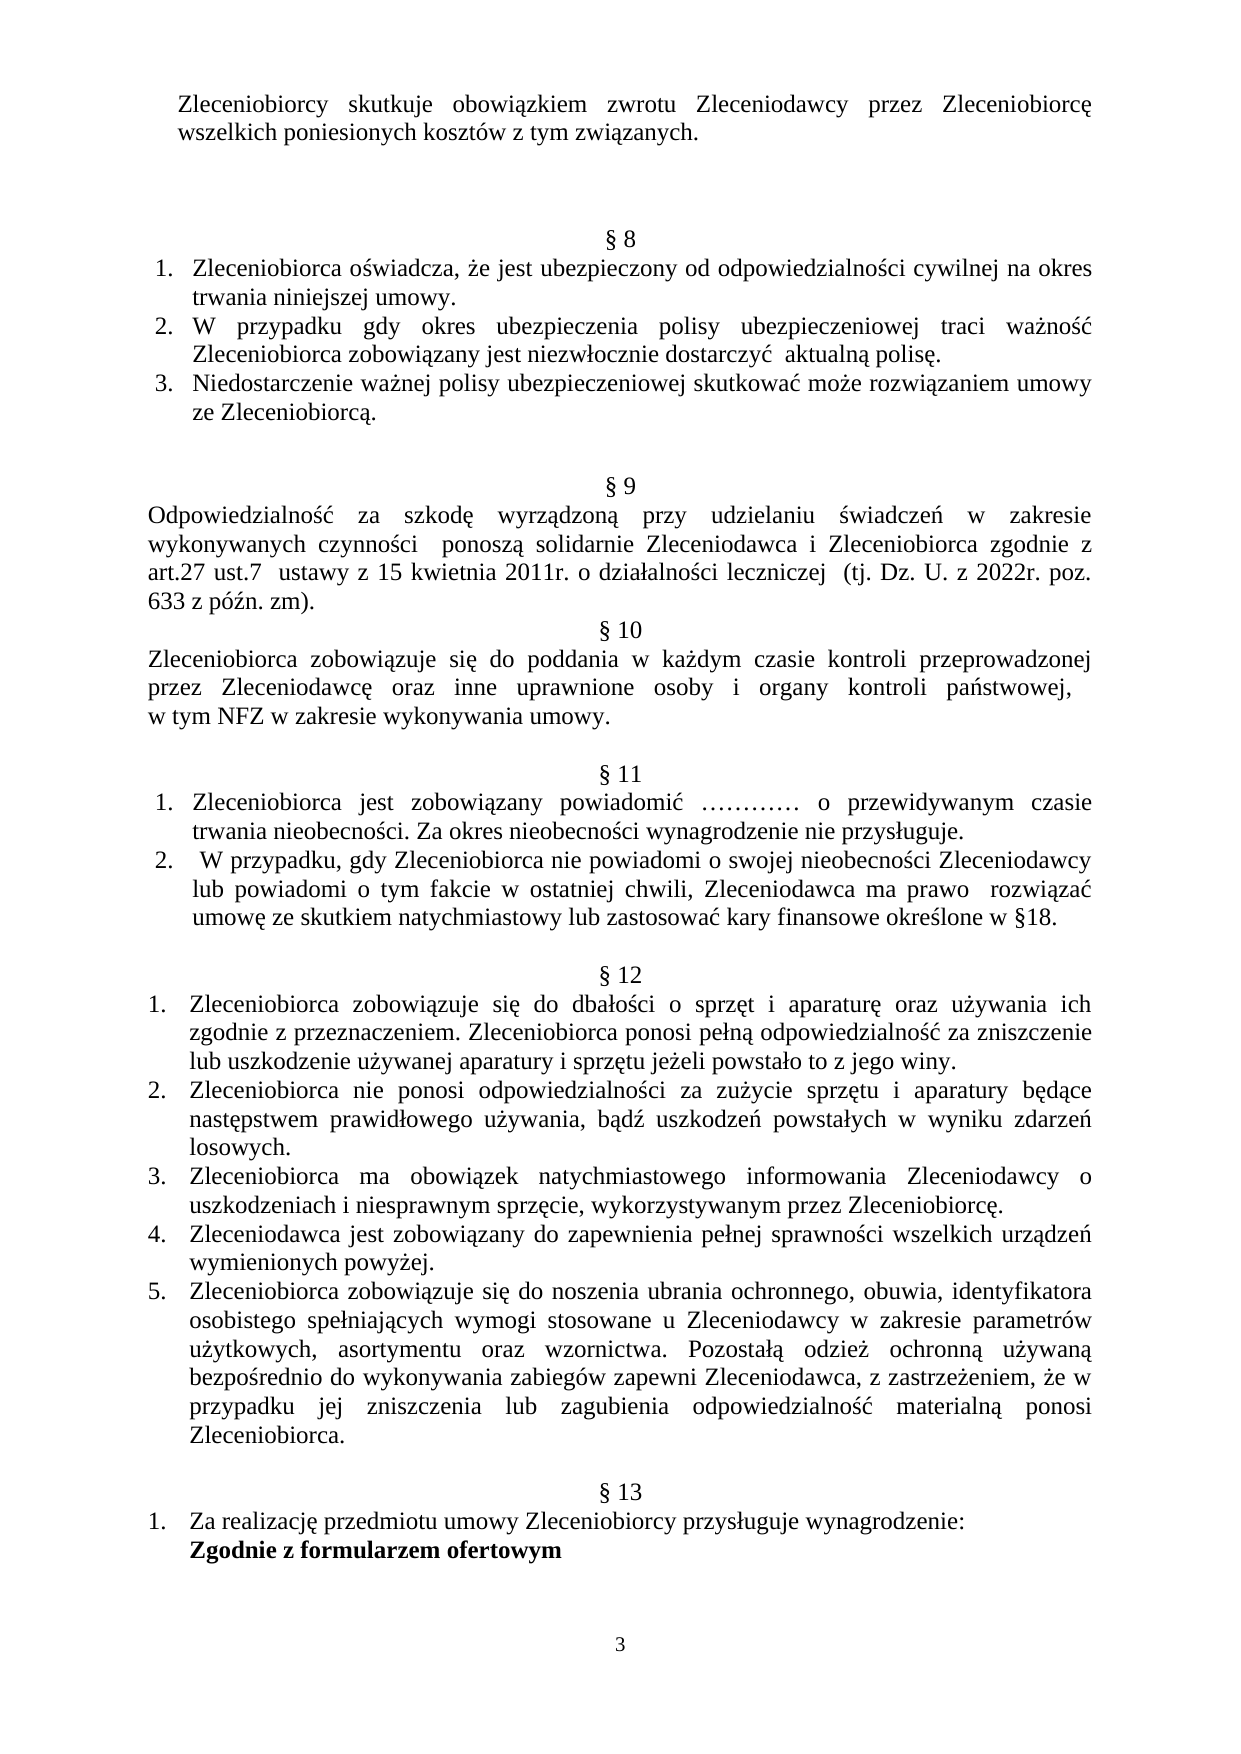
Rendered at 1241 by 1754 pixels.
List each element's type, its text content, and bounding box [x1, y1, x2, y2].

text § 13 [148, 1477, 1092, 1506]
list Zleceniobiorca zobowiązuje się do noszenia ubrania ochronnego, obuwia, identyfikatora osobistego spełniających wymogi stosowane u Zleceniodawcy w zakresie parametrów użytkowych, asortymentu oraz wzornictwa. Pozostałą odzież ochronną używaną bezpośrednio do wykonywania zabiegów zapewni Zleceniodawca, z zastrzeżeniem, że w przypadku jej zniszczenia lub zagubienia odpowiedzialność materialną ponosi Zleceniobiorca. [148, 1276, 1092, 1449]
text Zleceniobiorca zobowiązuje się do poddania w każdym czasie kontroli przeprowadzonej przez Zleceniodawcę oraz inne uprawnione osoby i organy kontroli państwowej, w tym NFZ w zakresie wykonywania umowy. [148, 644, 1092, 730]
list Niedostarczenie ważnej polisy ubezpieczeniowej skutkować może rozwiązaniem umowy ze Zleceniobiorcą. [154, 368, 1092, 426]
list Zleceniobiorca zobowiązuje się do dbałości o sprzęt i aparaturę oraz używania ich zgodnie z przeznaczeniem. Zleceniobiorca ponosi pełną odpowiedzialność za zniszczenie lub uszkodzenie używanej aparatury i sprzętu jeżeli powstało to z jego winy. [148, 989, 1092, 1075]
text § 12 [148, 960, 1092, 989]
list Zleceniobiorca oświadcza, że jest ubezpieczony od odpowiedzialności cywilnej na okres trwania niniejszej umowy. [154, 253, 1092, 311]
text § 8 [148, 224, 1092, 253]
list Za realizację przedmiotu umowy Zleceniobiorcy przysługuje wynagrodzenie: [148, 1506, 1092, 1535]
text § 10 [148, 615, 1092, 644]
list Zleceniobiorca nie ponosi odpowiedzialności za zużycie sprzętu i aparatury będące następstwem prawidłowego używania, bądź uszkodzeń powstałych w wyniku zdarzeń losowych. [148, 1075, 1092, 1161]
list W przypadku gdy okres ubezpieczenia polisy ubezpieczeniowej traci ważność Zleceniobiorca zobowiązany jest niezwłocznie dostarczyć aktualną polisę. [154, 311, 1092, 368]
text Zgodnie z formularzem ofertowym [189, 1535, 1092, 1564]
text § 9 [148, 471, 1092, 500]
list W przypadku, gdy Zleceniobiorca nie powiadomi o swojej nieobecności Zleceniodawcy lub powiadomi o tym fakcie w ostatniej chwili, Zleceniodawca ma prawo rozwiązać umowę ze skutkiem natychmiastowy lub zastosować kary finansowe określone w §18. [154, 845, 1092, 931]
list Zleceniodawca jest zobowiązany do zapewnienia pełnej sprawności wszelkich urządzeń wymienionych powyżej. [148, 1219, 1092, 1276]
list Zleceniobiorca jest zobowiązany powiadomić ………… o przewidywanym czasie trwania nieobecności. Za okres nieobecności wynagrodzenie nie przysługuje. [154, 787, 1092, 845]
text § 11 [148, 759, 1092, 787]
text Odpowiedzialność za szkodę wyrządzoną przy udzielaniu świadczeń w zakresie wykonywanych czynności ponoszą solidarnie Zleceniodawca i Zleceniobiorca zgodnie z art.27 ust.7 ustawy z 15 kwietnia 2011r. o działalności leczniczej (tj. Dz. U. z 2022r. poz. 633 z późn. zm). [148, 500, 1092, 615]
list Zleceniobiorca ma obowiązek natychmiastowego informowania Zleceniodawcy o uszkodzeniach i niesprawnym sprzęcie, wykorzystywanym przez Zleceniobiorcę. [148, 1161, 1092, 1219]
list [133, 89, 1092, 146]
